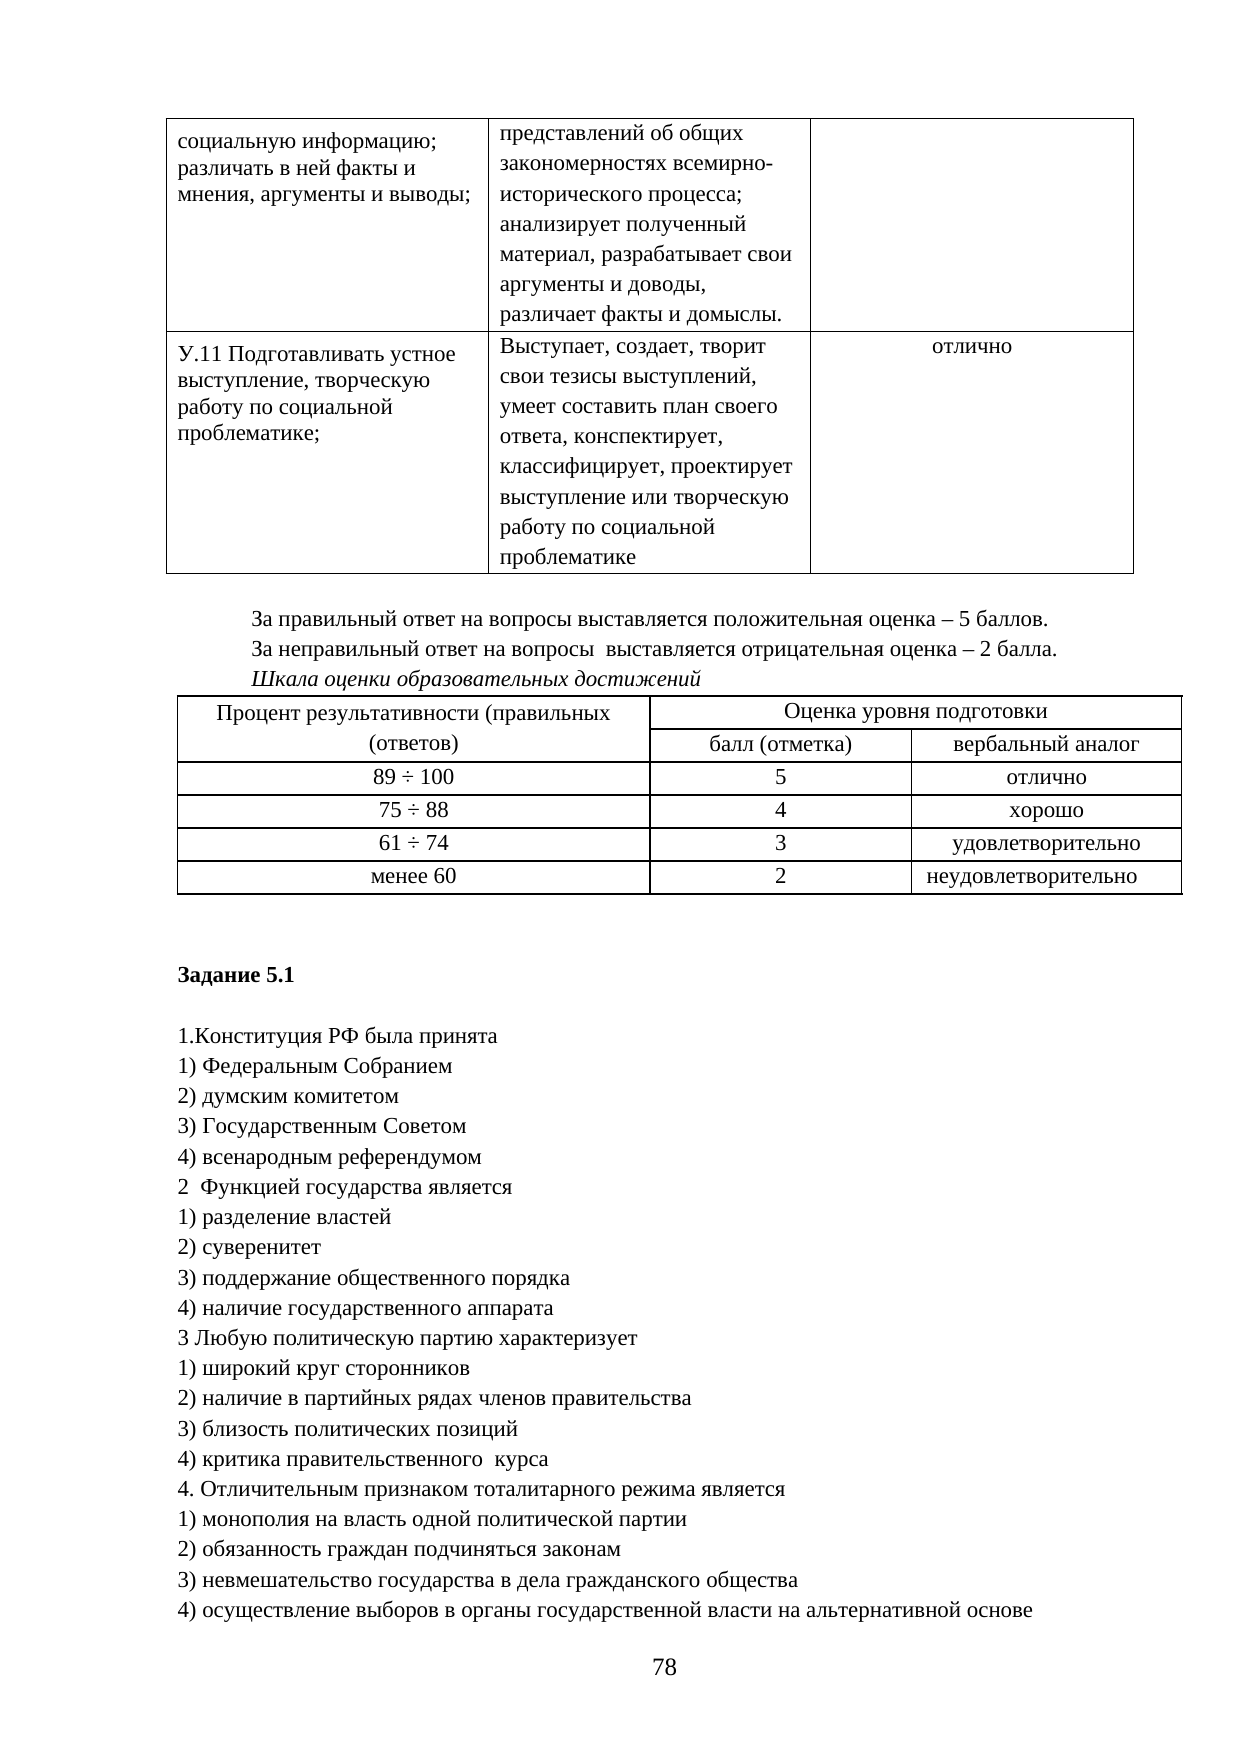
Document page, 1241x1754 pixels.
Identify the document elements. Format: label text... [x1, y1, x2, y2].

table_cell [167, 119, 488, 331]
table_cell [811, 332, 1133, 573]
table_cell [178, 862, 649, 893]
text За правильный ответ на вопросы выставляется положительная оценка – 5 баллов. [177, 604, 1152, 631]
text 2) суверенитет [177, 1233, 1152, 1260]
text 4) наличие государственного аппарата [177, 1294, 1152, 1320]
text 4) осуществление выборов в органы государственной власти на альтернативной основе [177, 1596, 1152, 1622]
text За неправильный ответ на вопросы выставляется отрицательная оценка – 2 балла. [177, 635, 1152, 661]
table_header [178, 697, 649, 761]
text 1) монополия на власть одной политической партии [177, 1505, 1152, 1532]
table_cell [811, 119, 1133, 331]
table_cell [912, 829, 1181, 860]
text 1) разделение властей [177, 1203, 1152, 1229]
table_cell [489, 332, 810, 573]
text 1) Федеральным Собранием [177, 1052, 1152, 1078]
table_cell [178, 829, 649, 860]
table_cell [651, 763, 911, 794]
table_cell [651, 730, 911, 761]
text 3) поддержание общественного порядка [177, 1264, 1152, 1290]
text 2) наличие в партийных рядах членов правительства [177, 1384, 1152, 1411]
text 3) Государственным Советом [177, 1113, 1152, 1139]
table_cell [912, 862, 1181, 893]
text 4) всенародным референдумом [177, 1143, 1152, 1169]
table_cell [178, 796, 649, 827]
text 3) невмешательство государства в дела гражданского общества [177, 1566, 1152, 1592]
text 2 Функцией государства является [177, 1173, 1152, 1199]
text 2) обязанность граждан подчиняться законам [177, 1536, 1152, 1562]
text 3 Любую политическую партию характеризует [177, 1324, 1152, 1350]
text Задание 5.1 [177, 962, 1152, 988]
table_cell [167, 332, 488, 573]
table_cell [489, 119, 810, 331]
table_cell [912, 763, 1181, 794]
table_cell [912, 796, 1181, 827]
text 4) критика правительственного курса [177, 1445, 1152, 1471]
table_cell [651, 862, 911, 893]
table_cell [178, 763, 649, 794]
text 3) близость политических позиций [177, 1415, 1152, 1441]
text 1.Конституция РФ была принята [177, 1022, 1152, 1048]
text Шкала оценки образовательных достижений [177, 665, 1152, 691]
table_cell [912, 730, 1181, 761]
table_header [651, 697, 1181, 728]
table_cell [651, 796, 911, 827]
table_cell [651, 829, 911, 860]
text 4. Отличительным признаком тоталитарного режима является [177, 1475, 1152, 1501]
text 2) думским комитетом [177, 1082, 1152, 1109]
text 1) широкий круг сторонников [177, 1354, 1152, 1381]
